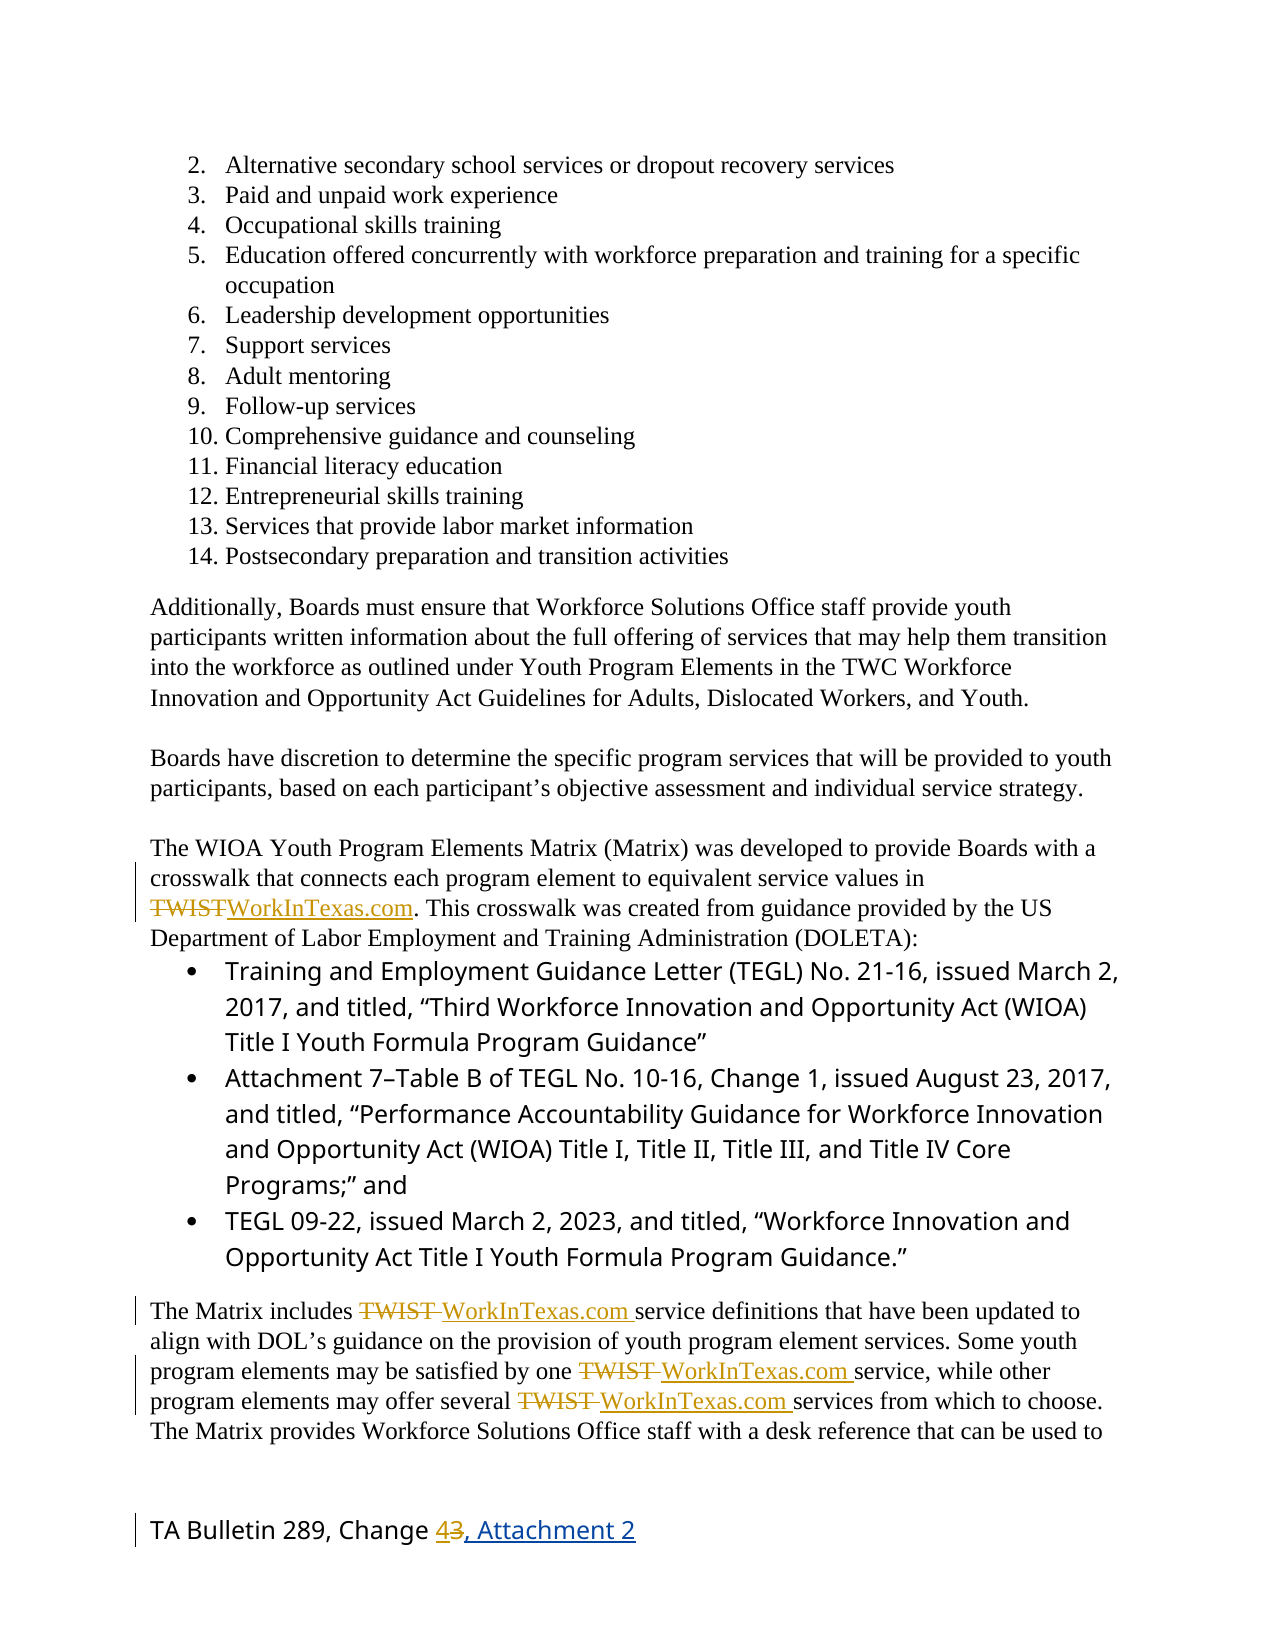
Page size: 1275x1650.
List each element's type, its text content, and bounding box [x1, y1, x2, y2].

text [150, 1296, 1125, 1445]
list Comprehensive guidance and counseling [187, 421, 1125, 450]
list Leadership development opportunities [187, 301, 1125, 329]
list Entrepreneurial skills training [187, 481, 1125, 510]
list Follow-up services [187, 391, 1125, 419]
list Attachment 7–Table B of TEGL No. 10-16, Change 1, issued August 23, 2017, and titled, “Performance Accountability Guidance for Workforce Innovation and Opportunity Act (WIOA) Title I, Title II, Title III, and Title IV Core Programs;” and [187, 1061, 1125, 1202]
list Financial literacy education [187, 451, 1125, 480]
list TEGL 09-22, issued March 2, 2023, and titled, “Workforce Innovation and Opportunity Act Title I Youth Formula Program Guidance.” [187, 1204, 1125, 1273]
list Occupational skills training [187, 210, 1125, 239]
list Services that provide labor market information [187, 511, 1125, 540]
list Support services [187, 331, 1125, 359]
list Adult mentoring [187, 361, 1125, 389]
text The WIOA Youth Program Elements Matrix (Matrix) was developed to provide Boards with a crosswalk that connects each program element to equivalent service values in . This crosswalk was created from guidance provided by the US Department of Labor Employment and Training Administration (DOLETA): [150, 833, 1125, 952]
text Boards have discretion to determine the specific program services that will be provided to youth participants, based on each participant’s objective assessment and individual service strategy. [150, 743, 1125, 802]
list Training and Employment Guidance Letter (TEGL) No. 21-16, issued March 2, 2017, and titled, “Third Workforce Innovation and Opportunity Act (WIOA) Title I Youth Formula Program Guidance” [187, 953, 1125, 1059]
list Postsecondary preparation and transition activities [187, 541, 1125, 570]
list Paid and unpaid work experience [187, 180, 1125, 209]
text Additionally, Boards must ensure that Workforce Solutions Office staff provide youth participants written information about the full offering of services that may help them transition into the workforce as outlined under Youth Program Elements in the TWC Workforce Innovation and Opportunity Act Guidelines for Adults, Dislocated Workers, and Youth. [150, 592, 1125, 711]
list Alternative secondary school services or dropout recovery services [187, 150, 1125, 179]
list Education offered concurrently with workforce preparation and training for a specific occupation [187, 240, 1125, 299]
